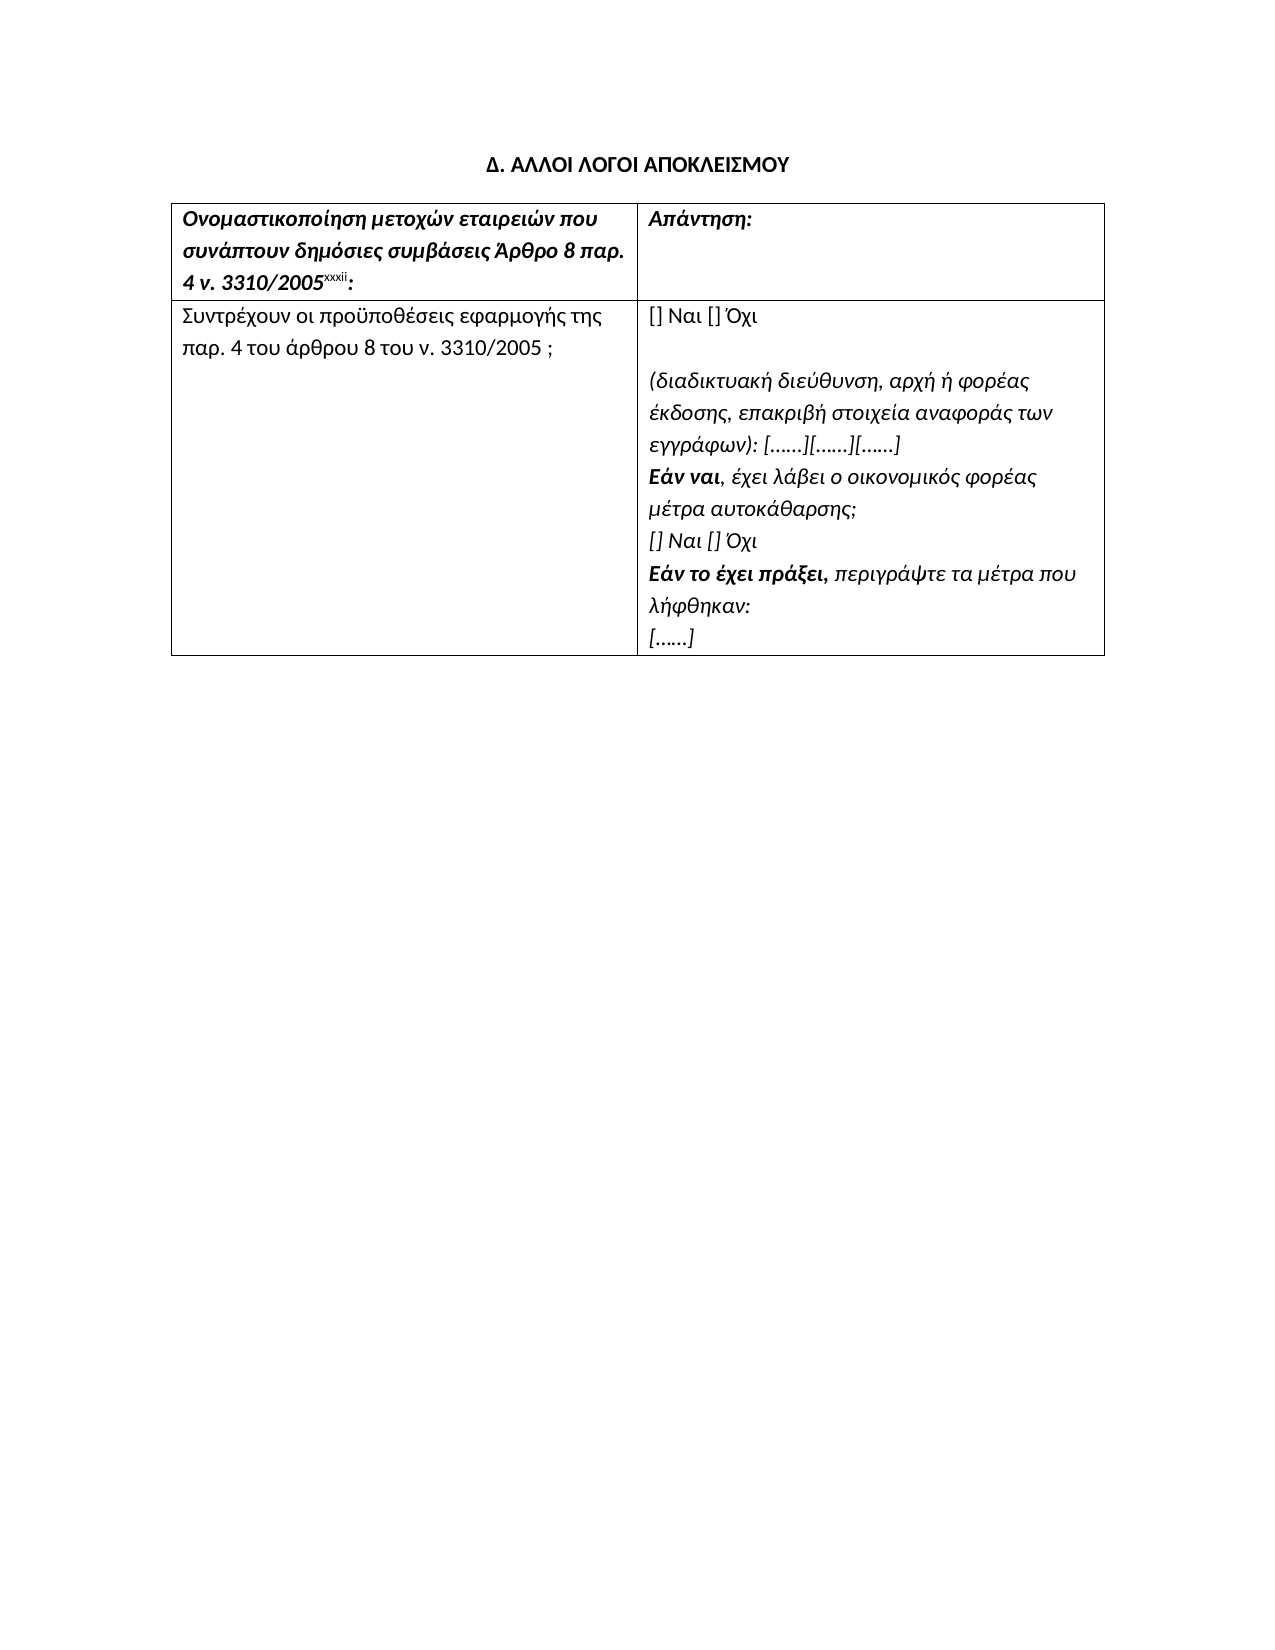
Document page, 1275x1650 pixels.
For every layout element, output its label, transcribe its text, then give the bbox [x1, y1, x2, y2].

table_cell Συντρέχουν οι προϋποθέσεις εφαρμογής της παρ. 4 του άρθρου 8 του ν. 3310/2005 ; [172, 301, 637, 655]
text Δ. ΑΛΛΟΙ ΛΟΓΟΙ ΑΠΟΚΛΕΙΣΜΟΥ [187, 150, 1087, 178]
table_header Απάντηση: [638, 204, 1104, 300]
table_cell [] Ναι [] Όχι (διαδικτυακή διεύθυνση, αρχή ή φορέας έκδοσης, επακριβή στοιχεία αναφοράς των εγγράφων): [……][……][……] Εάν ναι, έχει λάβει ο οικονομικός φορέας μέτρα αυτοκάθαρσης; [] Ναι [] Όχι Εάν το έχει πράξει, περιγράψτε τα μέτρα που λήφθηκαν: [……] [638, 301, 1104, 655]
table_header Ονομαστικοποίηση μετοχών εταιρειών που συνάπτουν δημόσιες συμβάσεις Άρθρο 8 παρ. 4 ν. 3310/2005: [172, 204, 637, 300]
